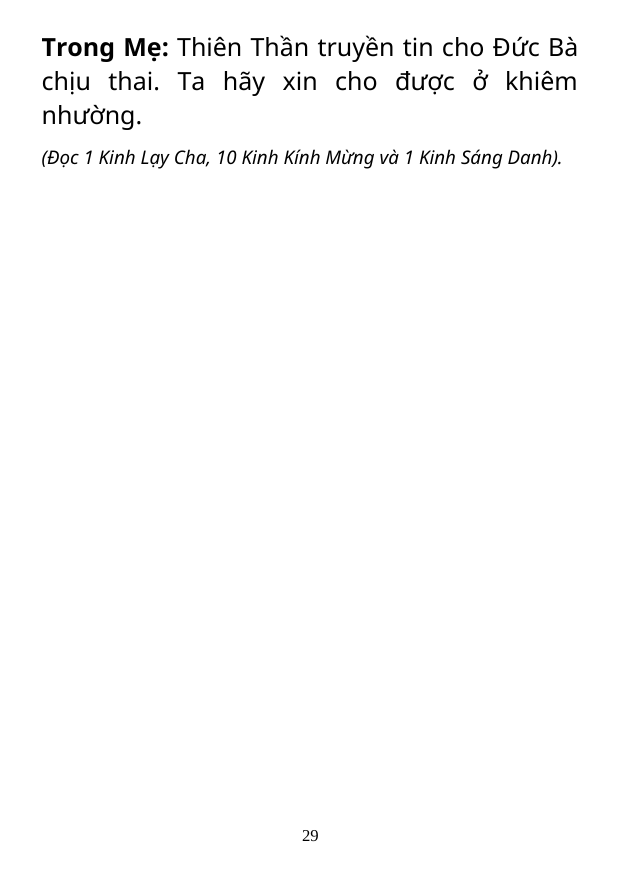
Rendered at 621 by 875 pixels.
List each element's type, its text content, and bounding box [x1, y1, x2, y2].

text (Đọc 1 Kinh Lạy Cha, 10 Kinh Kính Mừng và 1 Kinh Sáng Danh). [41, 144, 579, 170]
text Trong Mẹ: Thiên Thần truyền tin cho Đức Bà chịu thai. Ta hãy xin cho được ở khiêm nhường. [41, 29, 579, 132]
